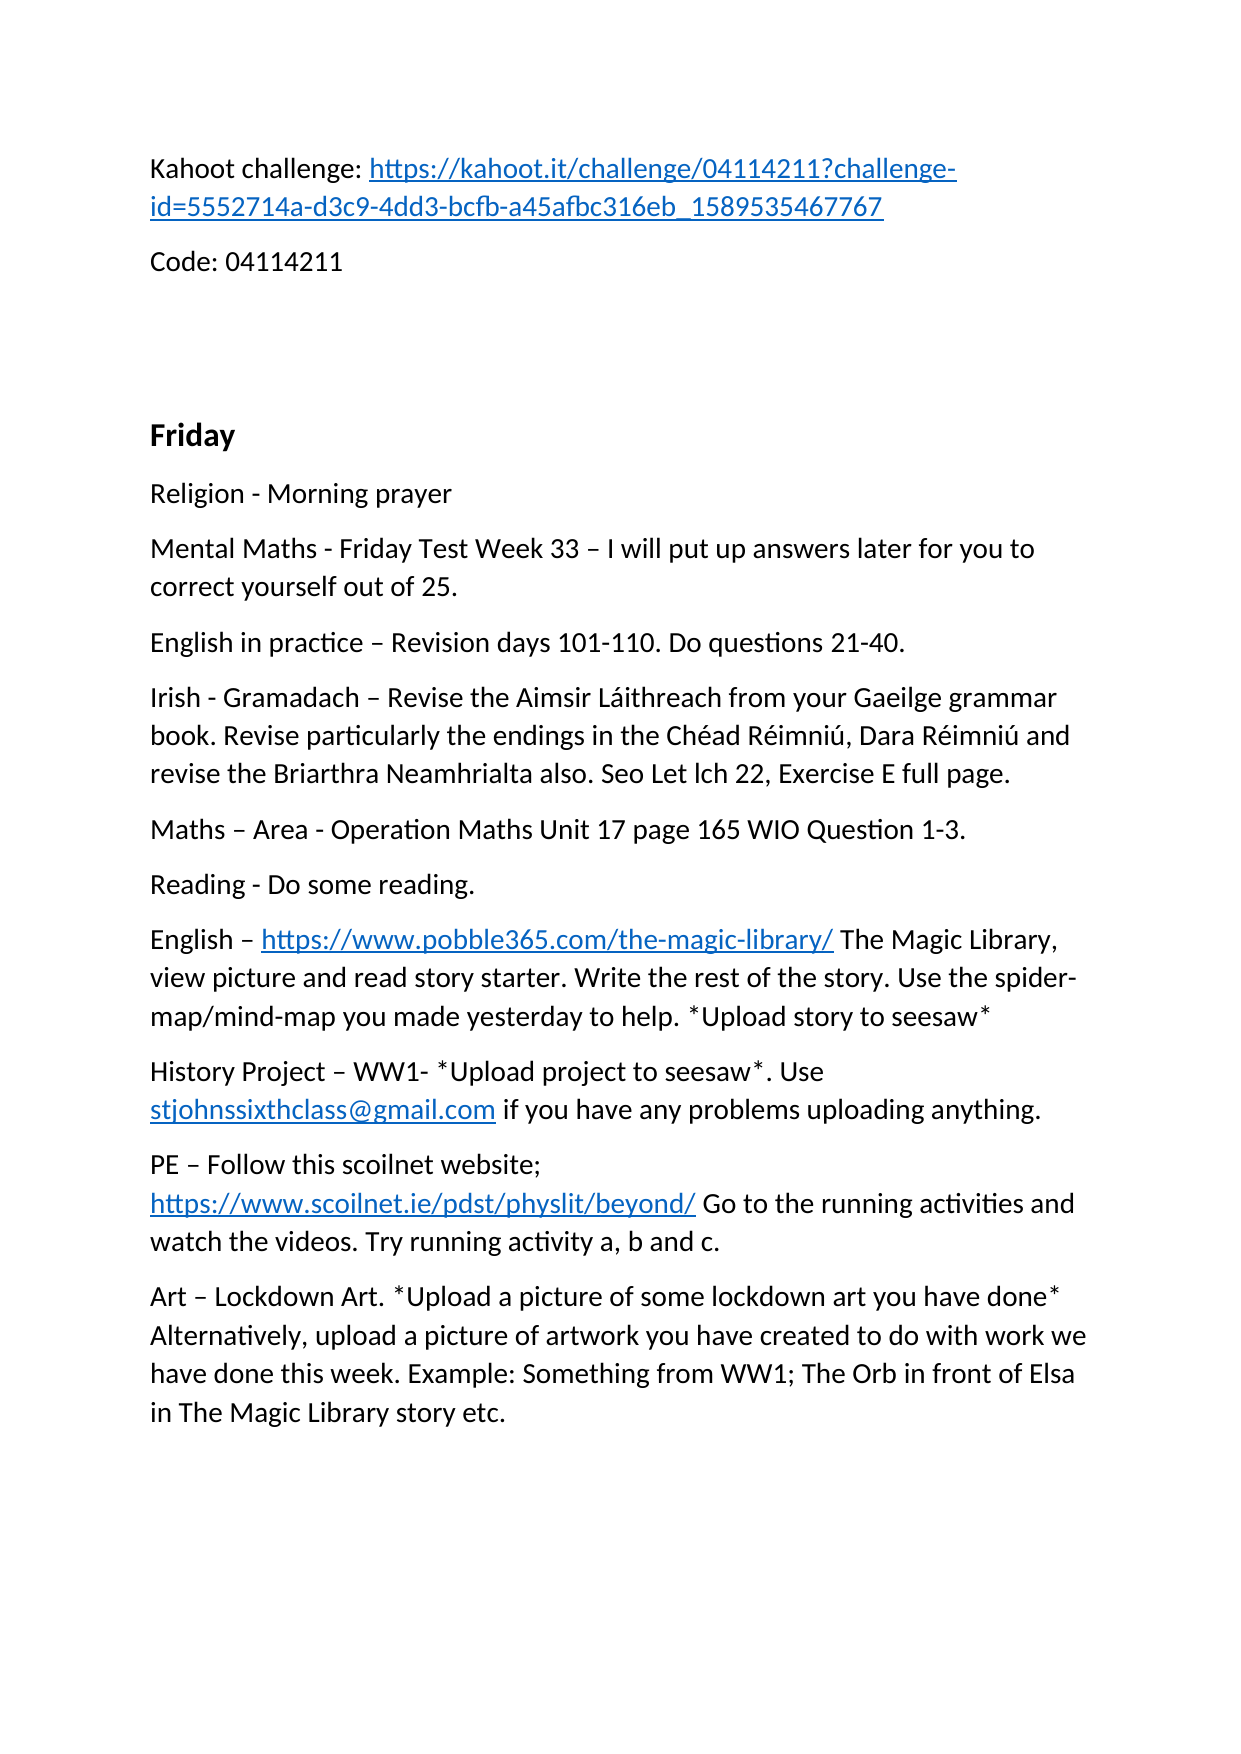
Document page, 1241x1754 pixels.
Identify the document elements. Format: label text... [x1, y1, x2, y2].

text History Project – WW1- *Upload project to seesaw*. Use stjohnssixthclass@gmail.com if you have any problems uploading anything. [150, 1053, 1090, 1127]
text Religion - Morning prayer [150, 475, 1090, 511]
text Friday [150, 414, 1090, 455]
text Irish - Gramadach – Revise the Aimsir Láithreach from your Gaeilge grammar book. Revise particularly the endings in the Chéad Réimniú, Dara Réimniú and revise the Briarthra Neamhrialta also. Seo Let lch 22, Exercise E full page. [150, 679, 1090, 791]
text Reading - Do some reading. [150, 866, 1090, 901]
text English in practice – Revision days 101-110. Do questions 21-40. [150, 624, 1090, 659]
text Code: 04114211 [150, 243, 1090, 279]
text Mental Maths - Friday Test Week 33 – I will put up answers later for you to correct yourself out of 25. [150, 530, 1090, 604]
text Maths – Area - Operation Maths Unit 17 page 165 WIO Question 1-3. [150, 811, 1090, 846]
text PE – Follow this scoilnet website; https://www.scoilnet.ie/pdst/physlit/beyond/ Go to the running activities and watch the videos. Try running activity a, b and c. [150, 1146, 1090, 1259]
text Art – Lockdown Art. *Upload a picture of some lockdown art you have done* Alternatively, upload a picture of artwork you have created to do with work we have done this week. Example: Something from WW1; The Orb in front of Elsa in The Magic Library story etc. [150, 1278, 1090, 1429]
text English – https://www.pobble365.com/the-magic-library/ The Magic Library, view picture and read story starter. Write the rest of the story. Use the spider-map/mind-map you made yesterday to help. *Upload story to seesaw* [150, 921, 1090, 1033]
text Kahoot challenge: https://kahoot.it/challenge/04114211?challenge-id=5552714a-d3c9-4dd3-bcfb-a45afbc316eb_1589535467767 [150, 150, 1090, 224]
